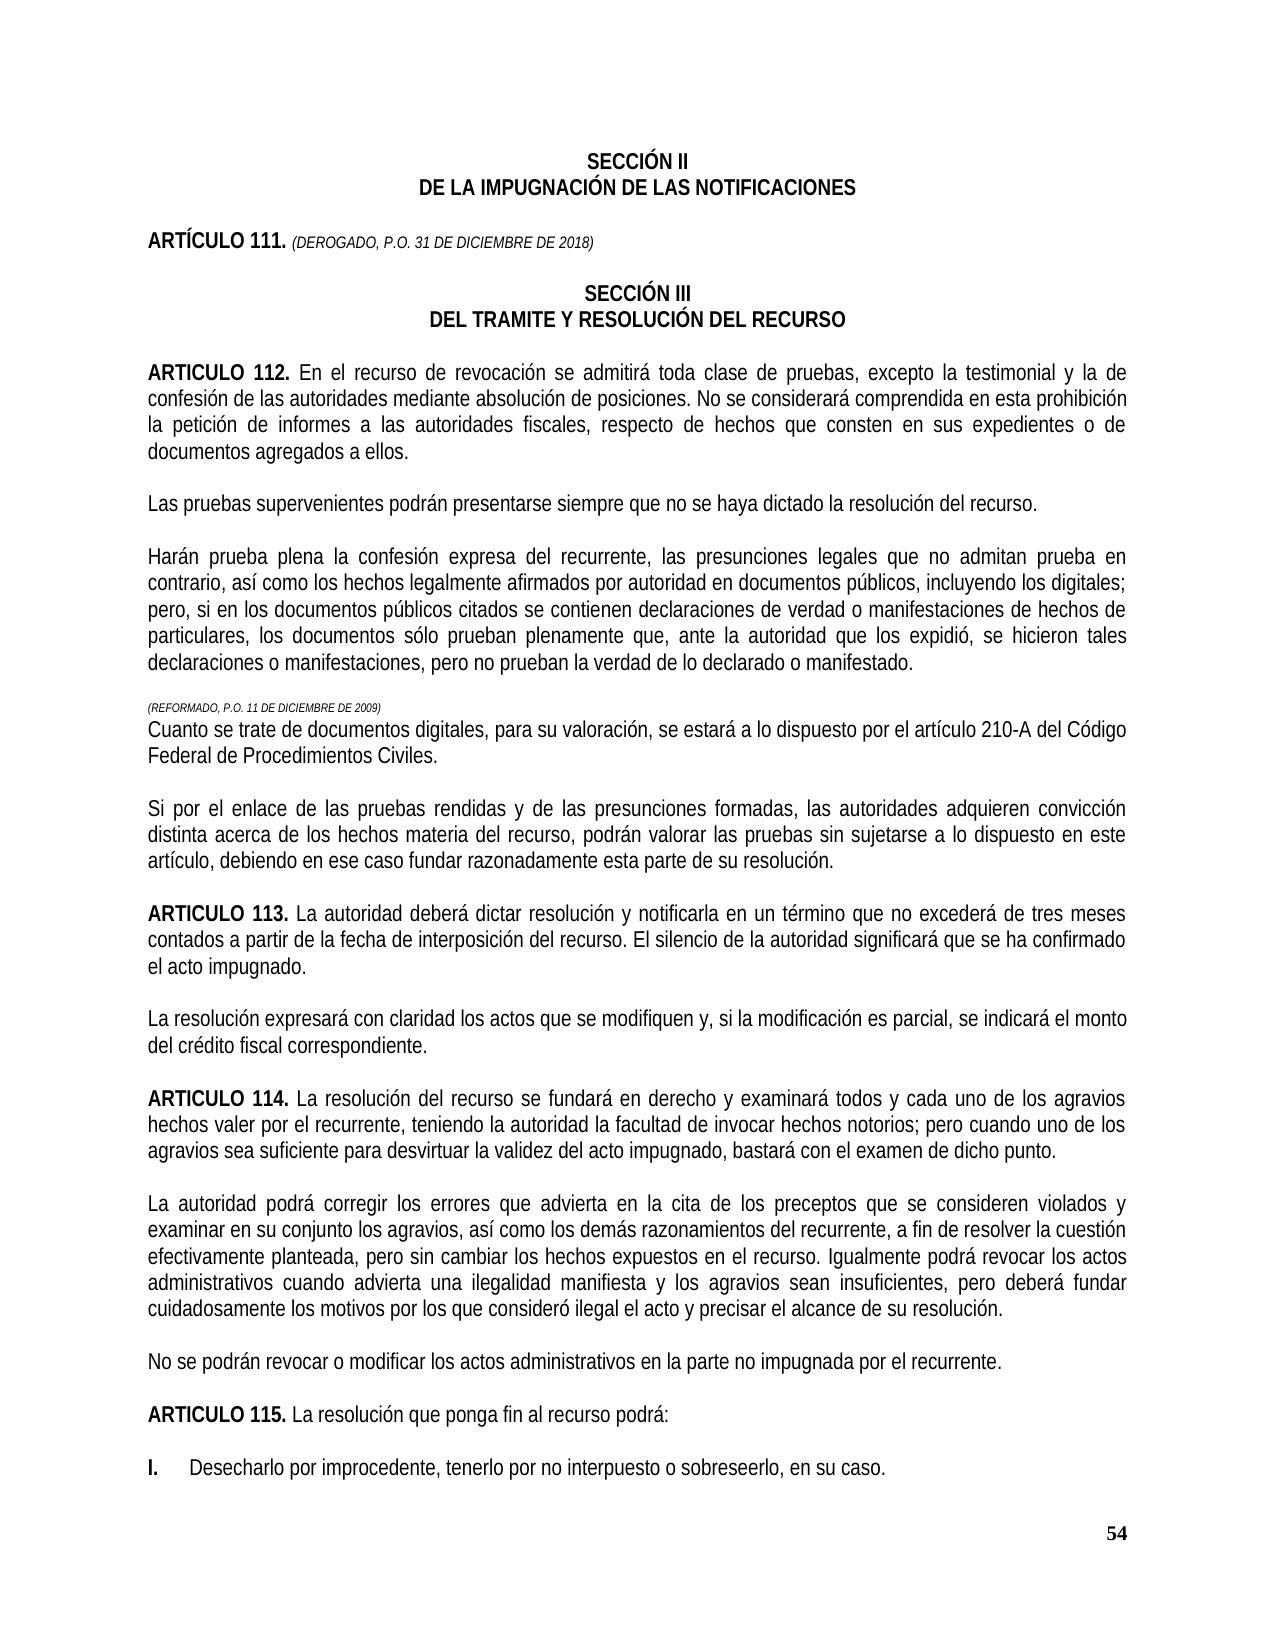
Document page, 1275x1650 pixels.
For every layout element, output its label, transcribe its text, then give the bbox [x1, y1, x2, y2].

text Harán prueba plena la confesión expresa del recurrente, las presunciones legales que no admitan prueba en contrario, así como los hechos legalmente afirmados por autoridad en documentos públicos, incluyendo los digitales; pero, si en los documentos públicos citados se contienen declaraciones de verdad o manifestaciones de hechos de particulares, los documentos sólo prueban plenamente que, ante la autoridad que los expidió, se hicieron tales declaraciones o manifestaciones, pero no prueban la verdad de lo declarado o manifestado. [148, 543, 1127, 675]
text DEL TRAMITE Y RESOLUCIÓN DEL RECURSO [148, 306, 1127, 332]
text SECCIÓN III [148, 279, 1127, 306]
text ARTICULO 113. La autoridad deberá dictar resolución y notificarla en un término que no excederá de tres meses contados a partir de la fecha de interposición del recurso. El silencio de la autoridad significará que se ha confirmado el acto impugnado. [148, 900, 1127, 979]
text ARTÍCULO 111. (DEROGADO, P.O. 31 DE DICIEMBRE DE 2018) [148, 227, 1127, 253]
text (REFORMADO, P.O. 11 DE DICIEMBRE DE 2009) [148, 701, 1127, 716]
text La resolución expresará con claridad los actos que se modifiquen y, si la modificación es parcial, se indicará el monto del crédito fiscal correspondiente. [148, 1005, 1127, 1058]
text I. Desecharlo por improcedente, tenerlo por no interpuesto o sobreseerlo, en su caso. [148, 1453, 1127, 1480]
text Las pruebas supervenientes podrán presentarse siempre que no se haya dictado la resolución del recurso. [148, 490, 1127, 517]
text La autoridad podrá corregir los errores que advierta en la cita de los preceptos que se consideren violados y examinar en su conjunto los agravios, así como los demás razonamientos del recurrente, a fin de resolver la cuestión efectivamente planteada, pero sin cambiar los hechos expuestos en el recurso. Igualmente podrá revocar los actos administrativos cuando advierta una ilegalidad manifiesta y los agravios sean insuficientes, pero deberá fundar cuidadosamente los motivos por los que consideró ilegal el acto y precisar el alcance de su resolución. [148, 1190, 1127, 1322]
text Si por el enlace de las pruebas rendidas y de las presunciones formadas, las autoridades adquieren convicción distinta acerca de los hechos materia del recurso, podrán valorar las pruebas sin sujetarse a lo dispuesto en este artículo, debiendo en ese caso fundar razonadamente esta parte de su resolución. [148, 794, 1127, 874]
text DE LA IMPUGNACIÓN DE LAS NOTIFICACIONES [148, 174, 1127, 200]
text ARTICULO 114. La resolución del recurso se fundará en derecho y examinará todos y cada uno de los agravios hechos valer por el recurrente, teniendo la autoridad la facultad de invocar hechos notorios; pero cuando uno de los agravios sea suficiente para desvirtuar la validez del acto impugnado, bastará con el examen de dicho punto. [148, 1084, 1127, 1163]
text No se podrán revocar o modificar los actos administrativos en la parte no impugnada por el recurrente. [148, 1348, 1127, 1374]
text Cuanto se trate de documentos digitales, para su valoración, se estará a lo dispuesto por el artículo 210-A del Código Federal de Procedimientos Civiles. [148, 716, 1127, 768]
subtitle SECCIÓN II [148, 148, 1127, 174]
text ARTICULO 115. La resolución que ponga fin al recurso podrá: [148, 1401, 1127, 1427]
text ARTICULO 112. En el recurso de revocación se admitirá toda clase de pruebas, excepto la testimonial y la de confesión de las autoridades mediante absolución de posiciones. No se considerará comprendida en esta prohibición la petición de informes a las autoridades fiscales, respecto de hechos que consten en sus expedientes o de documentos agregados a ellos. [148, 358, 1127, 464]
